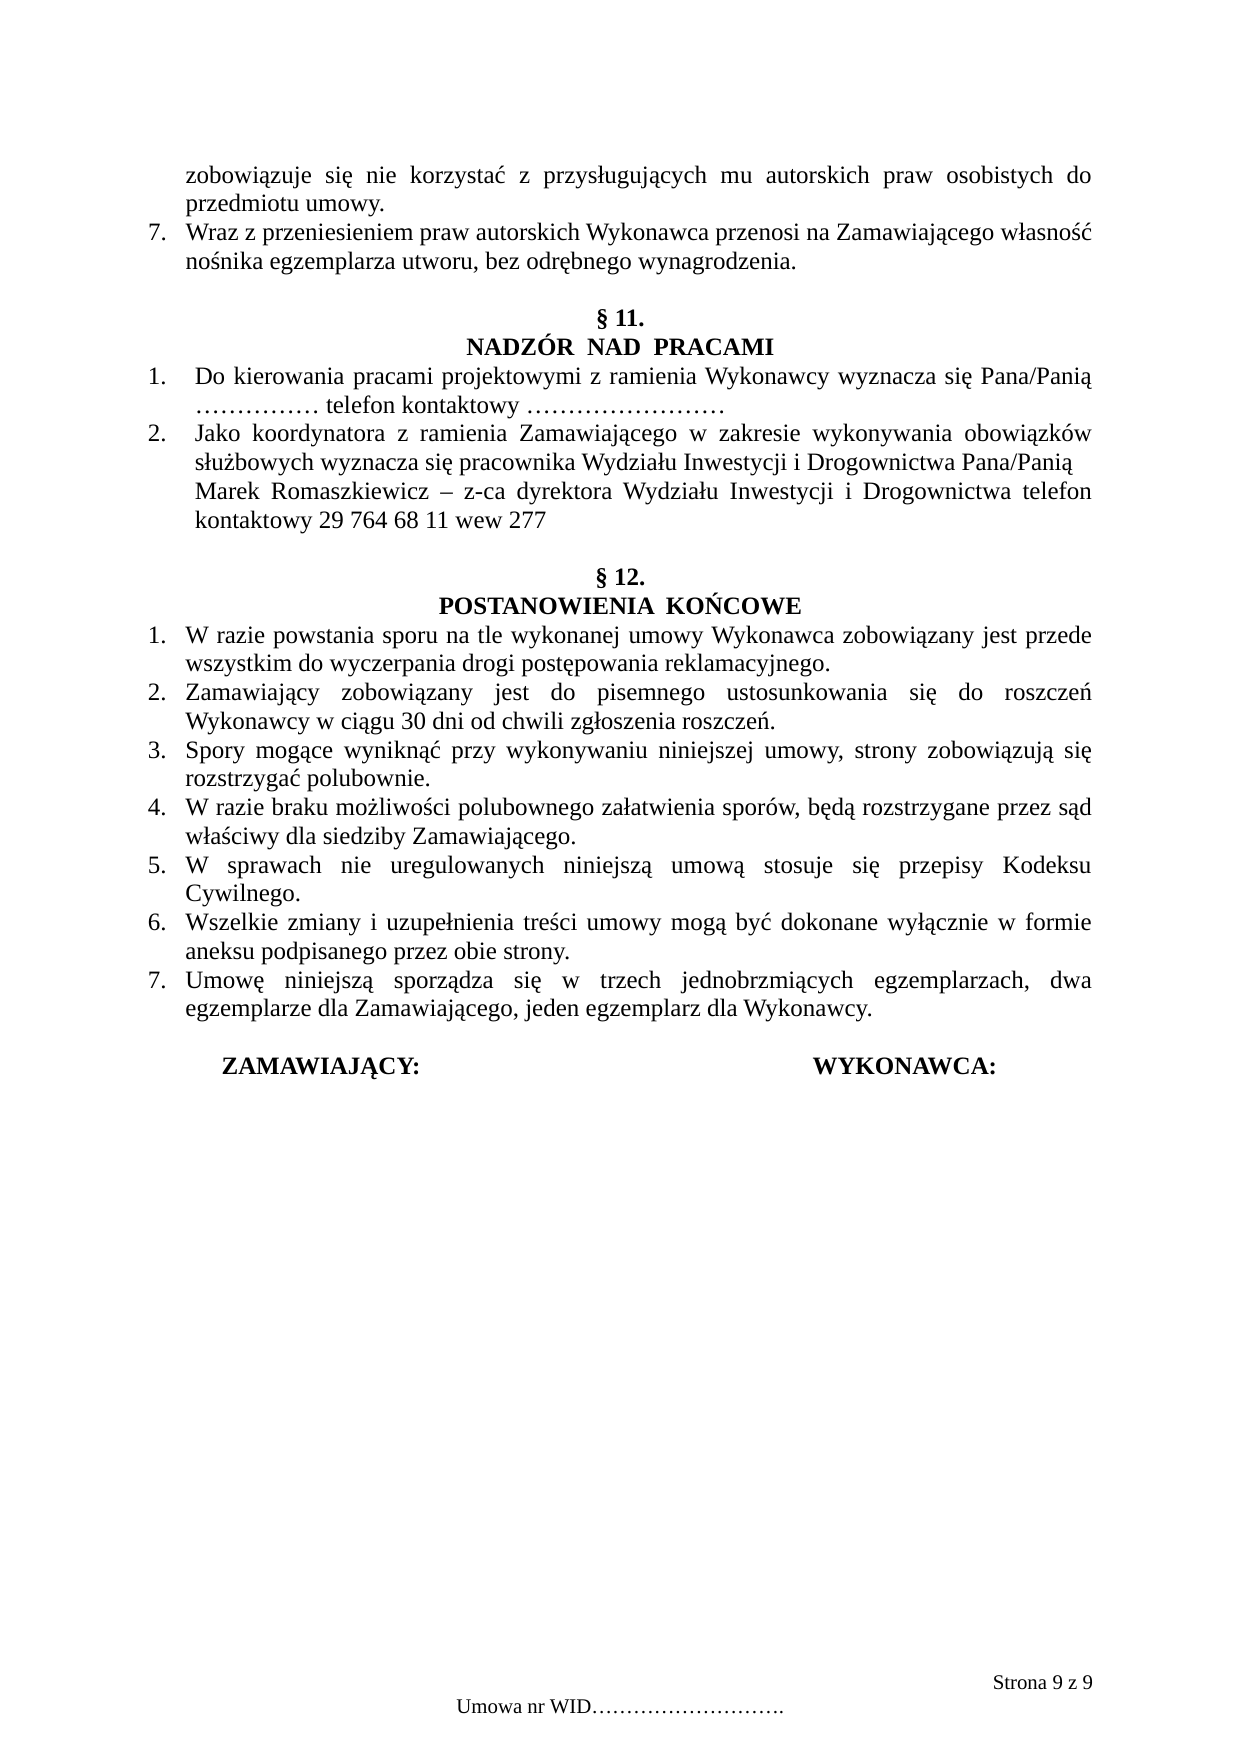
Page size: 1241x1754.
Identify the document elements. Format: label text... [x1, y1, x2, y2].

list Do kierowania pracami projektowymi z ramienia Wykonawcy wyznacza się Pana/Panią …………… telefon kontaktowy …………………… [148, 361, 1093, 418]
list Spory mogące wyniknąć przy wykonywaniu niniejszej umowy, strony zobowiązują się rozstrzygać polubownie. [148, 735, 1093, 792]
list W sprawach nie uregulowanych niniejszą umową stosuje się przepisy Kodeksu Cywilnego. [148, 850, 1093, 907]
text POSTANOWIENIA KOŃCOWE [148, 591, 1093, 620]
text Marek Romaszkiewicz – z-ca dyrektora Wydziału Inwestycji i Drogownictwa telefon kontaktowy 29 764 68 11 wew 277 [194, 476, 1093, 533]
list Wszelkie zmiany i uzupełnienia treści umowy mogą być dokonane wyłącznie w formie aneksu podpisanego przez obie strony. [148, 907, 1093, 965]
list Jako koordynatora z ramienia Zamawiającego w zakresie wykonywania obowiązków służbowych wyznacza się pracownika Wydziału Inwestycji i Drogownictwa Pana/Panią [148, 418, 1093, 476]
text § 12. [148, 562, 1093, 591]
text zobowiązuje się nie korzystać z przysługujących mu autorskich praw osobistych do przedmiotu umowy. [185, 160, 1093, 217]
text ZAMAWIAJĄCY: WYKONAWCA: [148, 1051, 1093, 1080]
list Wraz z przeniesieniem praw autorskich Wykonawca przenosi na Zamawiającego własność nośnika egzemplarza utworu, bez odrębnego wynagrodzenia. [148, 217, 1093, 275]
list W razie braku możliwości polubownego załatwienia sporów, będą rozstrzygane przez sąd właściwy dla siedziby Zamawiającego. [148, 792, 1093, 850]
list Zamawiający zobowiązany jest do pisemnego ustosunkowania się do roszczeń Wykonawcy w ciągu 30 dni od chwili zgłoszenia roszczeń. [148, 677, 1093, 735]
text § 11. [148, 303, 1093, 332]
list Umowę niniejszą sporządza się w trzech jednobrzmiących egzemplarzach, dwa egzemplarze dla Zamawiającego, jeden egzemplarz dla Wykonawcy. [148, 965, 1093, 1022]
list W razie powstania sporu na tle wykonanej umowy Wykonawca zobowiązany jest przede wszystkim do wyczerpania drogi postępowania reklamacyjnego. [148, 620, 1093, 677]
text NADZÓR NAD PRACAMI [148, 332, 1093, 361]
